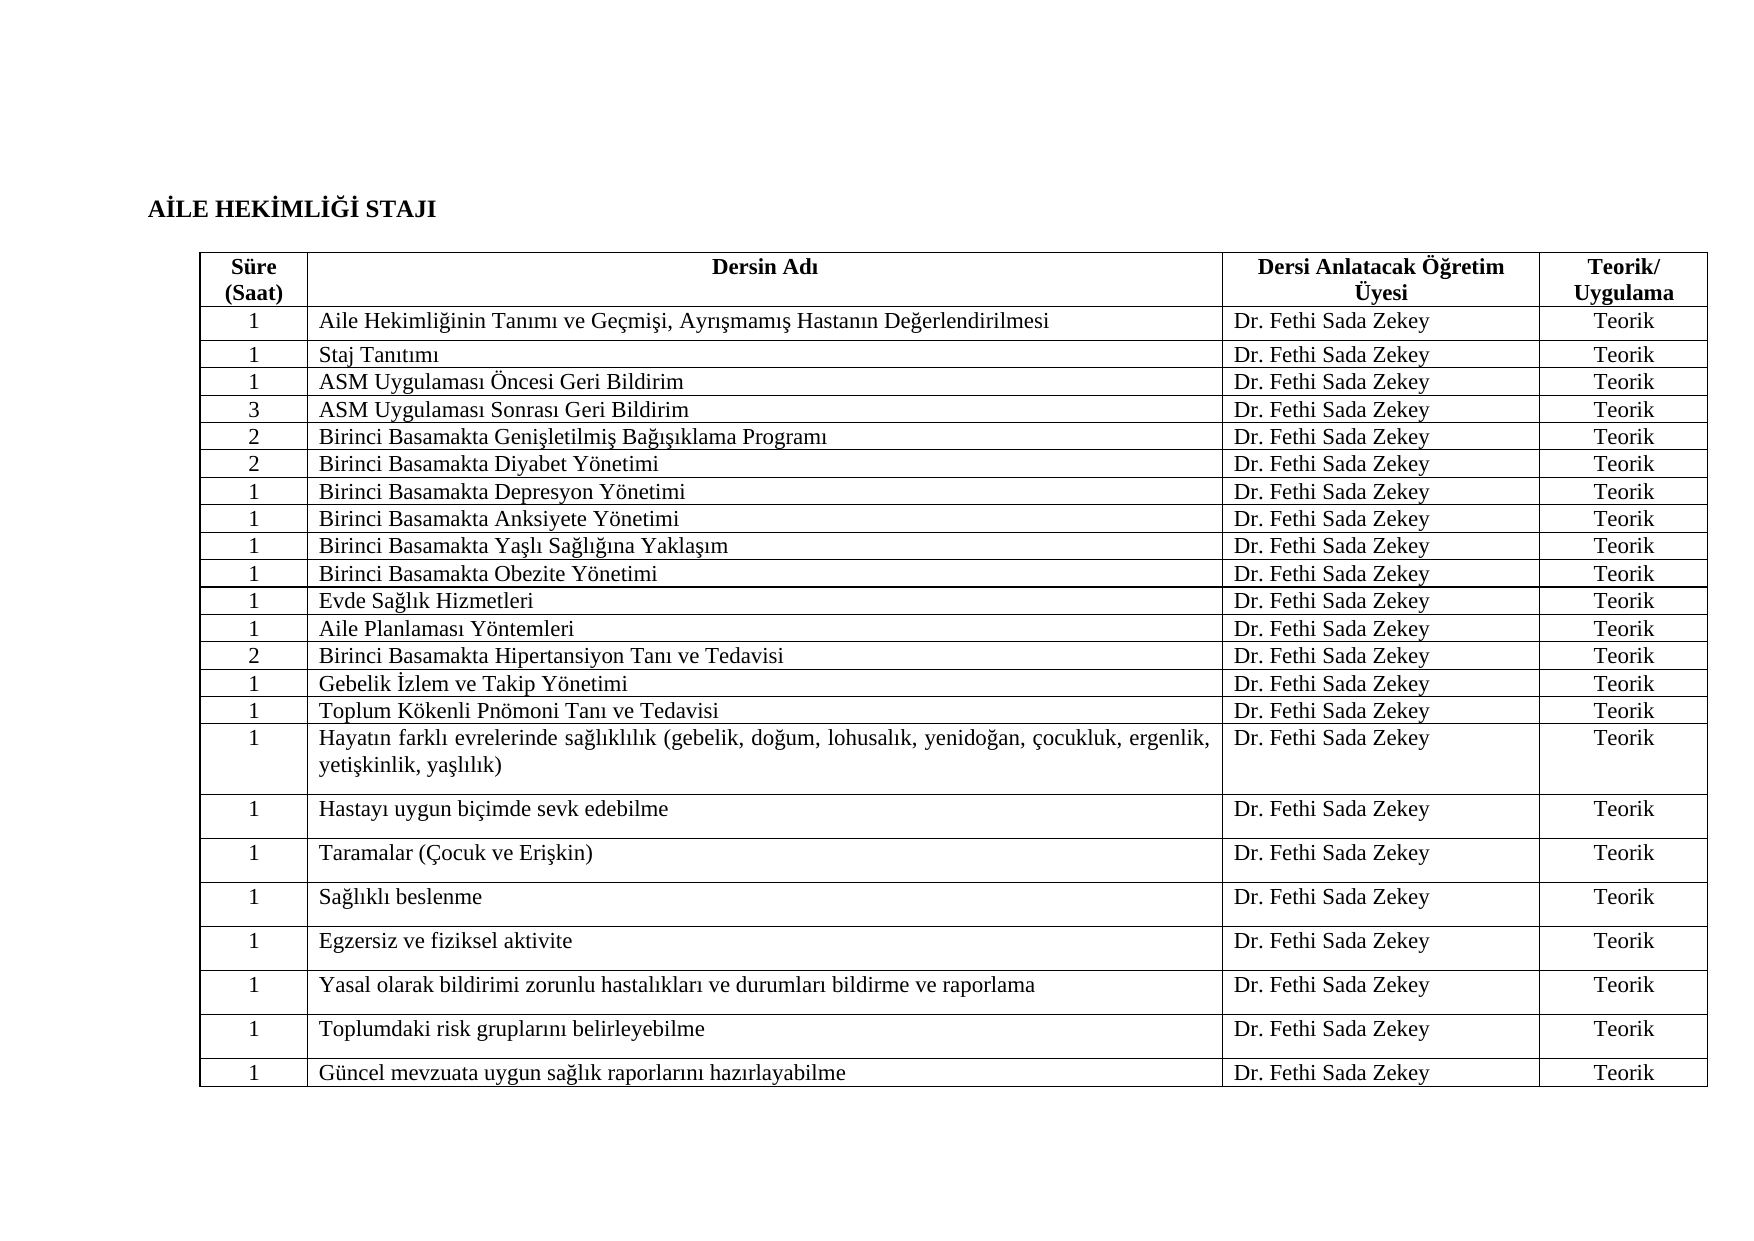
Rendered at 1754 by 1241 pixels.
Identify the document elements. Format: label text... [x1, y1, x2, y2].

table_cell Evde Sağlık Hizmetleri [308, 588, 1222, 614]
table_cell 1 [201, 670, 307, 696]
table_cell Teorik [1540, 971, 1707, 1014]
table_cell ASM Uygulaması Sonrası Geri Bildirim [308, 396, 1222, 422]
table_cell Toplum Kökenli Pnömoni Tanı ve Tedavisi [308, 697, 1222, 723]
table_cell 1 [201, 533, 307, 559]
table_cell 1 [201, 588, 307, 614]
table_cell 1 [201, 927, 307, 970]
table_cell Dr. Fethi Sada Zekey [1223, 883, 1539, 926]
table_cell Teorik [1540, 560, 1707, 586]
table_cell 1 [201, 795, 307, 838]
table_cell 1 [201, 1015, 307, 1058]
table_cell 2 [201, 450, 307, 477]
table_cell Birinci Basamakta Genişletilmiş Bağışıklama Programı [308, 423, 1222, 449]
table_cell Dr. Fethi Sada Zekey [1223, 588, 1539, 614]
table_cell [308, 1059, 1222, 1086]
table_cell Birinci Basamakta Depresyon Yönetimi [308, 478, 1222, 504]
table_cell Teorik [1540, 670, 1707, 696]
table_cell Dr. Fethi Sada Zekey [1223, 450, 1539, 477]
table_cell Yasal olarak bildirimi zorunlu hastalıkları ve durumları bildirme ve raporlama [308, 971, 1222, 1014]
table_cell Dr. Fethi Sada Zekey [1223, 396, 1539, 422]
table_cell Dr. Fethi Sada Zekey [1223, 839, 1539, 882]
table_cell Teorik [1540, 588, 1707, 614]
table_cell Dr. Fethi Sada Zekey [1223, 341, 1539, 367]
table_cell Dr. Fethi Sada Zekey [1223, 533, 1539, 559]
table_cell Hayatın farklı evrelerinde sağlıklılık (gebelik, doğum, lohusalık, yenidoğan, çocukluk, ergenlik, yetişkinlik, yaşlılık) [308, 724, 1222, 794]
table_cell ASM Uygulaması Öncesi Geri Bildirim [308, 368, 1222, 394]
table_cell Teorik [1540, 1059, 1707, 1086]
table_cell 1 [201, 1059, 307, 1086]
table_cell 2 [201, 642, 307, 668]
table_cell Taramalar (Çocuk ve Erişkin) [308, 839, 1222, 882]
table_cell Dr. Fethi Sada Zekey [1223, 560, 1539, 586]
table_cell Toplumdaki risk gruplarını belirleyebilme [308, 1015, 1222, 1058]
table_cell Teorik [1540, 642, 1707, 668]
table_cell 1 [201, 368, 307, 394]
table_cell Sağlıklı beslenme [308, 883, 1222, 926]
table_cell Birinci Basamakta Hipertansiyon Tanı ve Tedavisi [308, 642, 1222, 668]
table_cell Teorik [1540, 697, 1707, 723]
table_cell Teorik [1540, 1015, 1707, 1058]
table_cell 3 [201, 396, 307, 422]
table_cell Teorik [1540, 795, 1707, 838]
table_cell Dr. Fethi Sada Zekey [1223, 670, 1539, 696]
table_cell Hastayı uygun biçimde sevk edebilme [308, 795, 1222, 838]
table_cell Aile Hekimliğinin Tanımı ve Geçmişi, Ayrışmamış Hastanın Değerlendirilmesi [308, 307, 1222, 340]
table_cell Teorik [1540, 478, 1707, 504]
table_cell Staj Tanıtımı [308, 341, 1222, 367]
table_cell Teorik [1540, 883, 1707, 926]
table_cell 1 [201, 883, 307, 926]
table_cell Gebelik İzlem ve Takip Yönetimi [308, 670, 1222, 696]
table_cell Dr. Fethi Sada Zekey [1223, 795, 1539, 838]
table_cell Teorik [1540, 423, 1707, 449]
table_cell Dr. Fethi Sada Zekey [1223, 368, 1539, 394]
table_cell Birinci Basamakta Diyabet Yönetimi [308, 450, 1222, 477]
text AİLE HEKİMLİĞİ STAJI [148, 194, 1606, 223]
table_cell Dr. Fethi Sada Zekey [1223, 642, 1539, 668]
table_cell Birinci Basamakta Obezite Yönetimi [308, 560, 1222, 586]
table_cell Teorik [1540, 927, 1707, 970]
table_cell Dr. Fethi Sada Zekey [1223, 423, 1539, 449]
table_cell Dr. Fethi Sada Zekey [1223, 971, 1539, 1014]
table_cell Teorik [1540, 396, 1707, 422]
table_cell Dr. Fethi Sada Zekey [1223, 478, 1539, 504]
table_header Teorik/ Uygulama [1540, 253, 1707, 306]
table_cell 1 [201, 724, 307, 794]
table_cell Teorik [1540, 450, 1707, 477]
table_cell Dr. Fethi Sada Zekey [1223, 505, 1539, 532]
table_cell 1 [201, 615, 307, 641]
table_cell Dr. Fethi Sada Zekey [1223, 307, 1539, 340]
table_cell 1 [201, 478, 307, 504]
table_cell Teorik [1540, 307, 1707, 340]
table_cell Birinci Basamakta Yaşlı Sağlığına Yaklaşım [308, 533, 1222, 559]
table_cell Teorik [1540, 368, 1707, 394]
table_cell Birinci Basamakta Anksiyete Yönetimi [308, 505, 1222, 532]
table_cell 1 [201, 505, 307, 532]
table_cell 1 [201, 839, 307, 882]
table_cell Teorik [1540, 533, 1707, 559]
table_cell Dr. Fethi Sada Zekey [1223, 697, 1539, 723]
table_cell Egzersiz ve fiziksel aktivite [308, 927, 1222, 970]
table_cell 1 [201, 341, 307, 367]
table_cell Teorik [1540, 615, 1707, 641]
table_cell 1 [201, 697, 307, 723]
table_cell Teorik [1540, 839, 1707, 882]
table_cell 1 [201, 307, 307, 340]
table_header Dersi Anlatacak Öğretim Üyesi [1223, 253, 1539, 306]
table_cell Aile Planlaması Yöntemleri [308, 615, 1222, 641]
table_cell 1 [201, 560, 307, 586]
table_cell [1223, 1059, 1539, 1086]
table_header Süre (Saat) [201, 253, 307, 306]
table_cell 2 [201, 423, 307, 449]
table_cell Dr. Fethi Sada Zekey [1223, 927, 1539, 970]
table_cell Dr. Fethi Sada Zekey [1223, 615, 1539, 641]
table_cell Teorik [1540, 341, 1707, 367]
table_header Dersin Adı [308, 253, 1222, 306]
table_cell Dr. Fethi Sada Zekey [1223, 724, 1539, 794]
table_cell Dr. Fethi Sada Zekey [1223, 1015, 1539, 1058]
table_cell 1 [201, 971, 307, 1014]
table_cell Teorik [1540, 724, 1707, 794]
table_cell Teorik [1540, 505, 1707, 532]
